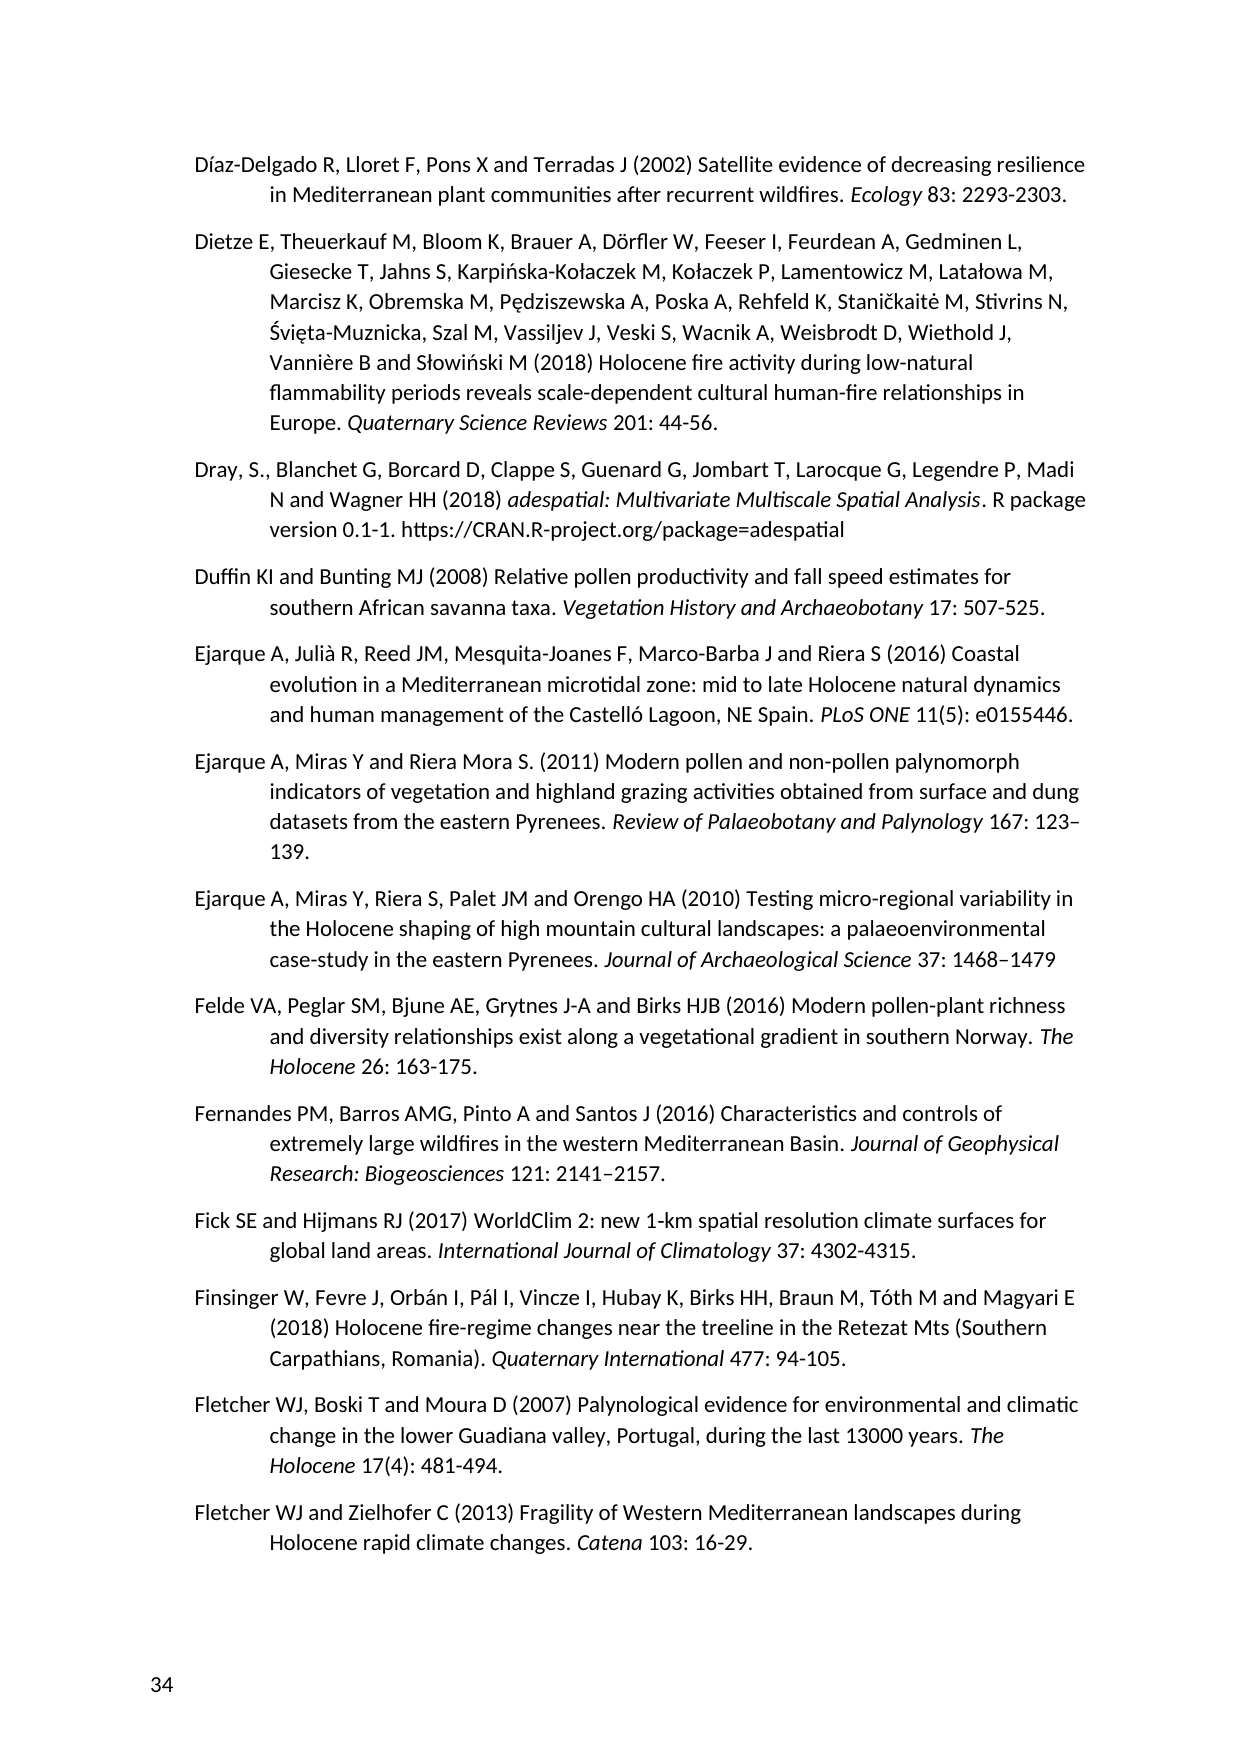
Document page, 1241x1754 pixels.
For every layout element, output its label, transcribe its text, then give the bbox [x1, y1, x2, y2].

text Dray, S., Blanchet G, Borcard D, Clappe S, Guenard G, Jombart T, Larocque G, Legendre P, Madi N and Wagner HH (2018) adespatial: Multivariate Multiscale Spatial Analysis. R package version 0.1-1. https://CRAN.R-project.org/package=adespatial [194, 455, 1090, 544]
text Ejarque A, Miras Y, Riera S, Palet JM and Orengo HA (2010) Testing micro-regional variability in the Holocene shaping of high mountain cultural landscapes: a palaeoenvironmental case-study in the eastern Pyrenees. Journal of Archaeological Science 37: 1468–1479 [194, 884, 1090, 973]
text Ejarque A, Miras Y and Riera Mora S. (2011) Modern pollen and non-pollen palynomorph indicators of vegetation and highland grazing activities obtained from surface and dung datasets from the eastern Pyrenees. Review of Palaeobotany and Palynology 167: 123–139. [194, 747, 1090, 866]
text Fernandes PM, Barros AMG, Pinto A and Santos J (2016) Characteristics and controls of extremely large wildfires in the western Mediterranean Basin. Journal of Geophysical Research: Biogeosciences 121: 2141–2157. [194, 1099, 1090, 1187]
text Felde VA, Peglar SM, Bjune AE, Grytnes J-A and Birks HJB (2016) Modern pollen-plant richness and diversity relationships exist along a vegetational gradient in southern Norway. The Holocene 26: 163-175. [194, 992, 1090, 1080]
text Fletcher WJ and Zielhofer C (2013) Fragility of Western Mediterranean landscapes during Holocene rapid climate changes. Catena 103: 16-29. [194, 1498, 1090, 1556]
text Fletcher WJ, Boski T and Moura D (2007) Palynological evidence for environmental and climatic change in the lower Guadiana valley, Portugal, during the last 13000 years. The Holocene 17(4): 481-494. [194, 1391, 1090, 1479]
text Dietze E, Theuerkauf M, Bloom K, Brauer A, Dörfler W, Feeser I, Feurdean A, Gedminen L, Giesecke T, Jahns S, Karpińska-Kołaczek M, Kołaczek P, Lamentowicz M, Latałowa M, Marcisz K, Obremska M, Pędziszewska A, Poska A, Rehfeld K, Staničkaitė M, Stivrins N, Śvięta-Muznicka, Szal M, Vassiljev J, Veski S, Wacnik A, Weisbrodt D, Wiethold J, Vannière B and Słowiński M (2018) Holocene fire activity during low-natural flammability periods reveals scale-dependent cultural human-fire relationships in Europe. Quaternary Science Reviews 201: 44-56. [194, 227, 1090, 436]
text Díaz-Delgado R, Lloret F, Pons X and Terradas J (2002) Satellite evidence of decreasing resilience in Mediterranean plant communities after recurrent wildfires. Ecology 83: 2293-2303. [194, 150, 1090, 208]
text Duffin KI and Bunting MJ (2008) Relative pollen productivity and fall speed estimates for southern African savanna taxa. Vegetation History and Archaeobotany 17: 507-525. [194, 562, 1090, 621]
text Finsinger W, Fevre J, Orbán I, Pál I, Vincze I, Hubay K, Birks HH, Braun M, Tóth M and Magyari E (2018) Holocene fire-regime changes near the treeline in the Retezat Mts (Southern Carpathians, Romania). Quaternary International 477: 94-105. [194, 1283, 1090, 1372]
text Fick SE and Hijmans RJ (2017) WorldClim 2: new 1‐km spatial resolution climate surfaces for global land areas. International Journal of Climatology 37: 4302-4315. [194, 1206, 1090, 1264]
text Ejarque A, Julià R, Reed JM, Mesquita-Joanes F, Marco-Barba J and Riera S (2016) Coastal evolution in a Mediterranean microtidal zone: mid to late Holocene natural dynamics and human management of the Castelló Lagoon, NE Spain. PLoS ONE 11(5): e0155446. [194, 639, 1090, 728]
